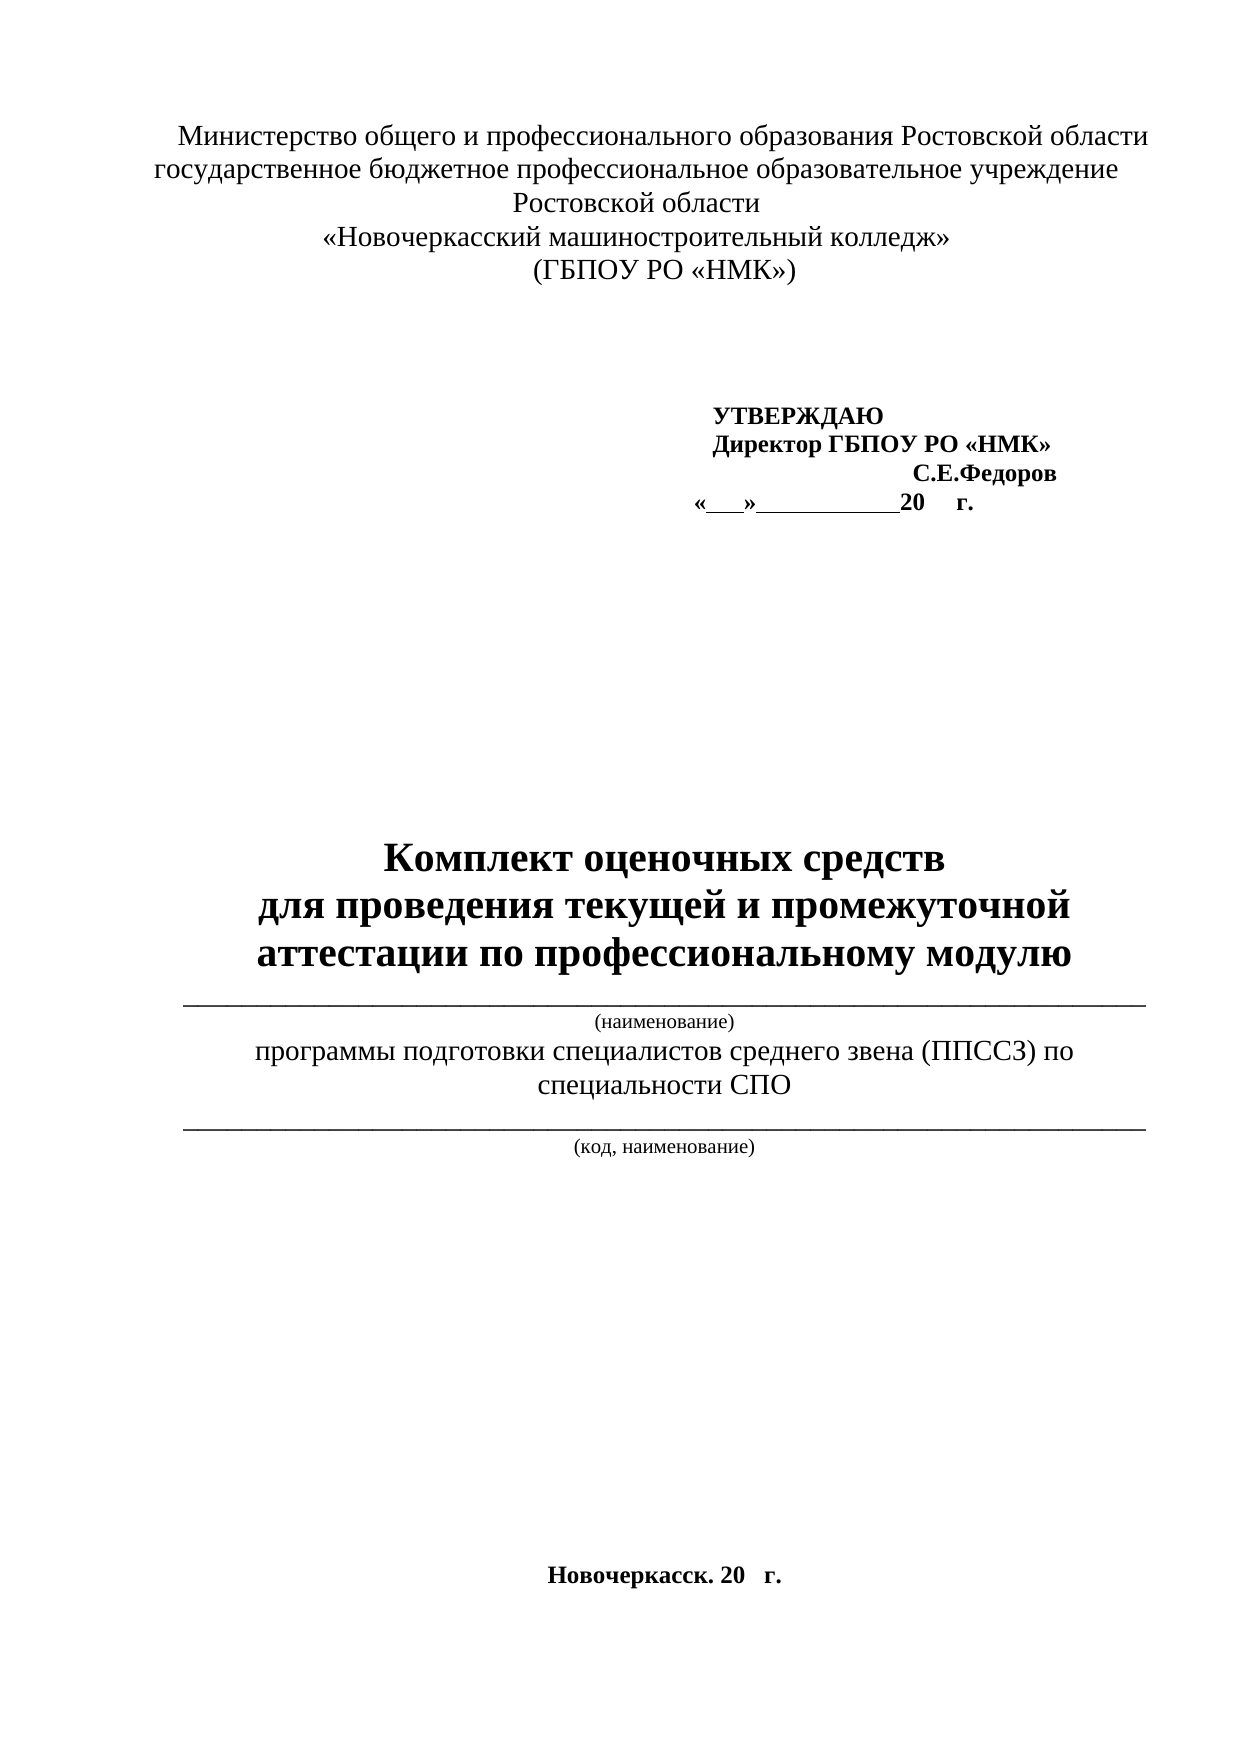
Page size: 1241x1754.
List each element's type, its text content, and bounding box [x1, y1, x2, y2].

text __________________________________________________________________ [177, 1101, 1152, 1134]
text (наименование) [177, 1009, 1152, 1033]
text (ГБПОУ РО «НМК») [177, 252, 1152, 286]
text УТВЕРЖДАЮ [693, 401, 1152, 429]
text программы подготовки специалистов среднего звена (ППССЗ) по специальности СПО [177, 1033, 1152, 1101]
text С.Е.Федоров [620, 458, 1152, 487]
text «Новочеркасский машиностроительный колледж» [121, 219, 1152, 252]
text аттестации по профессиональному модулю [177, 928, 1152, 976]
text Новочеркасск. 20 г. [177, 1561, 1152, 1589]
text « » 20 г. [620, 487, 1152, 516]
text Министерство общего и профессионального образования Ростовской области [177, 118, 1152, 152]
text государственное бюджетное профессиональное образовательное учреждение [121, 152, 1152, 185]
text для проведения текущей и промежуточной [177, 880, 1152, 928]
text (код, наименование) [177, 1134, 1152, 1158]
text Ростовской области [121, 185, 1152, 219]
text Директор ГБПОУ РО «НМК» [620, 429, 1152, 458]
text Комплект оценочных средств [177, 832, 1152, 880]
text __________________________________________________________________ [177, 976, 1152, 1009]
